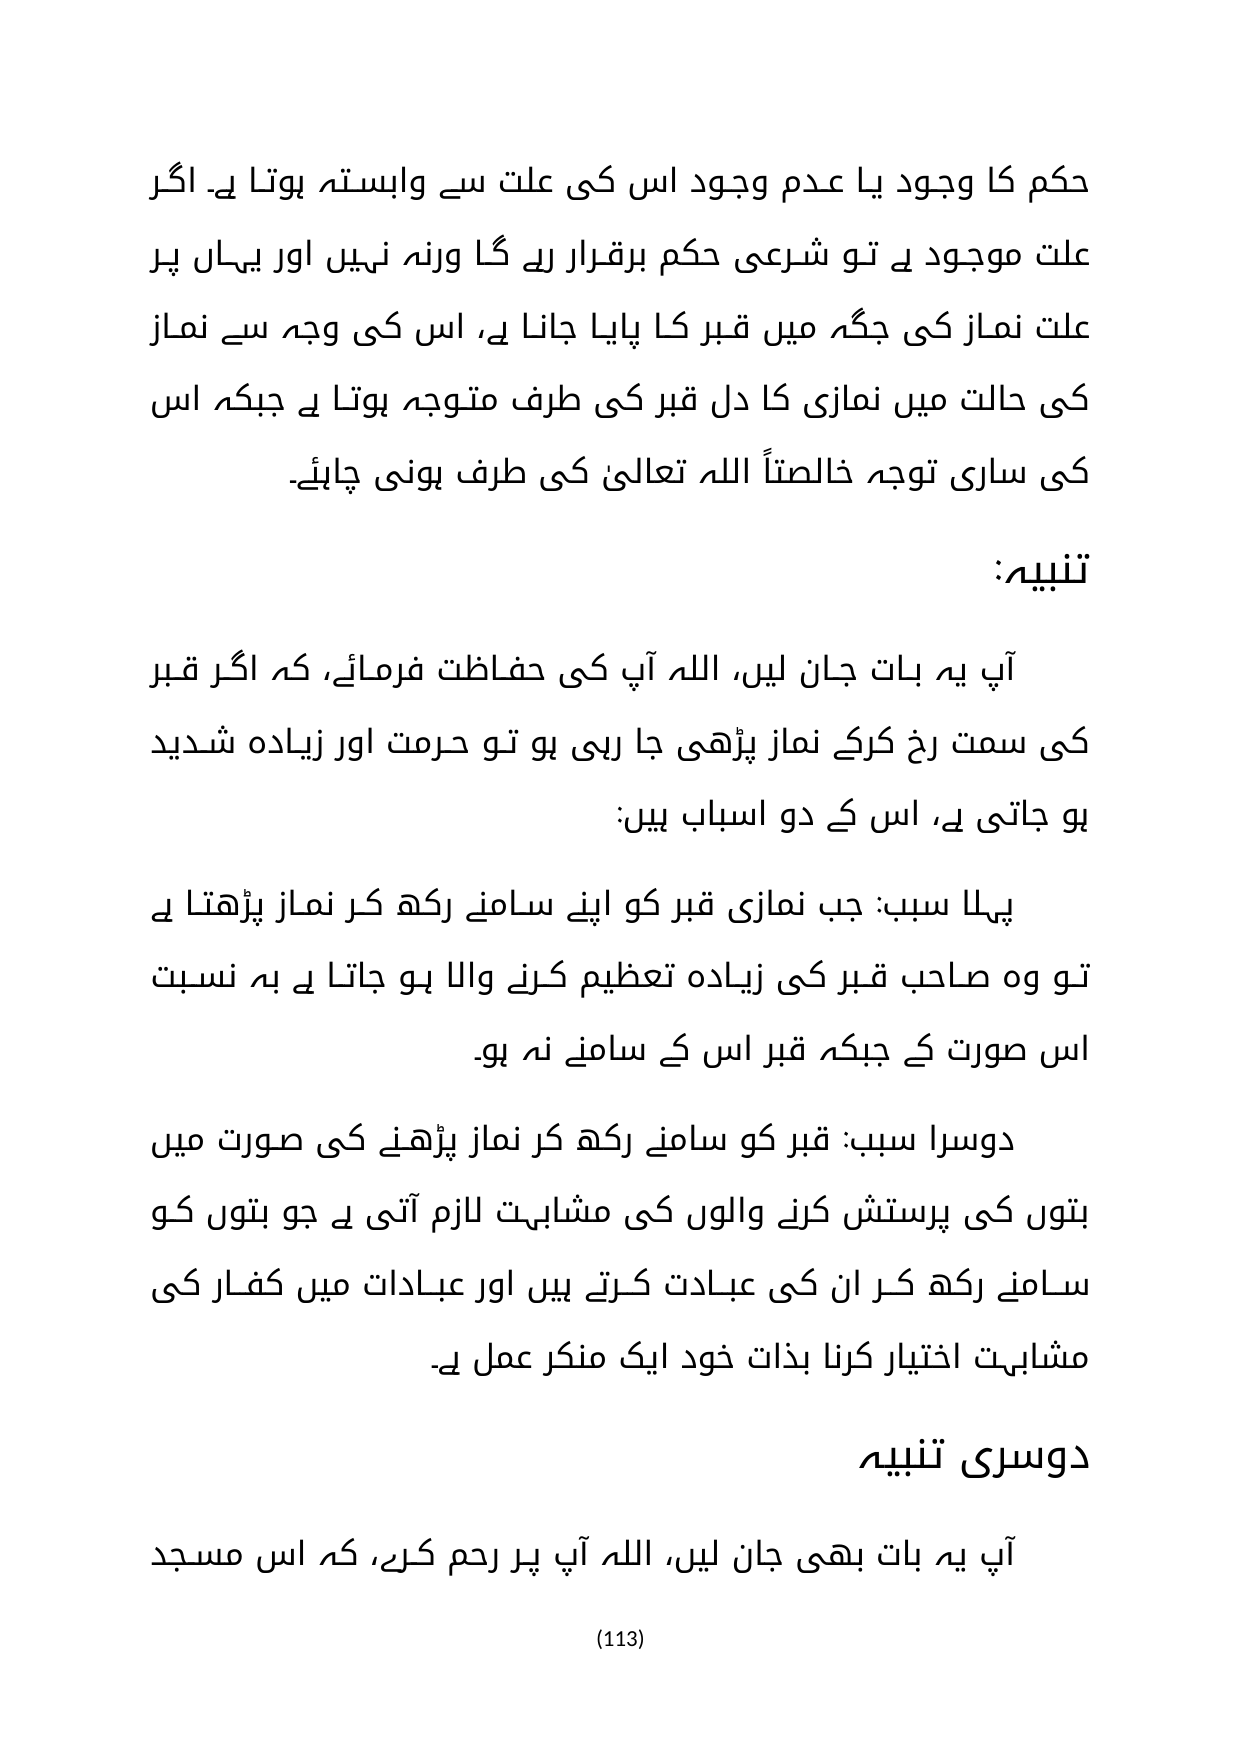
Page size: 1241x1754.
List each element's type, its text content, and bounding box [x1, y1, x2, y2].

text آپ یہ بات جان لیں، اللہ آپ کی حفاظت فرمائے، کہ اگر قبر کی سمت رخ کرکے نماز پڑھی جا رہی ہو تو حرمت اور زیادہ شدید ہو جاتی ہے، اس کے دو اسباب ہیں: [150, 638, 1090, 846]
text دوسری تنبیہ [150, 1415, 1090, 1494]
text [150, 150, 1090, 504]
text دوسرا سبب: قبر کو سامنے رکھ کر نماز پڑھنے کی صورت میں بتوں کی پرستش کرنے والوں کی مشابہت لازم آتی ہے جو بتوں کو سامنے رکھ کر ان کی عبادت کرتے ہیں اور عبادات میں کفار کی مشابہت اختیار کرنا بذات خود ایک منکر عمل ہے۔ [150, 1107, 1090, 1389]
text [150, 1522, 1090, 1586]
text تنبیہ: [150, 530, 1090, 609]
text پہلا سبب: جب نمازی قبر کو اپنے سامنے رکھ کر نماز پڑھتا ہے تو وہ صاحب قبر کی زیادہ تعظیم کرنے والا ہو جاتا ہے بہ نسبت اس صورت کے جبکہ قبر اس کے سامنے نہ ہو۔ [150, 872, 1090, 1081]
